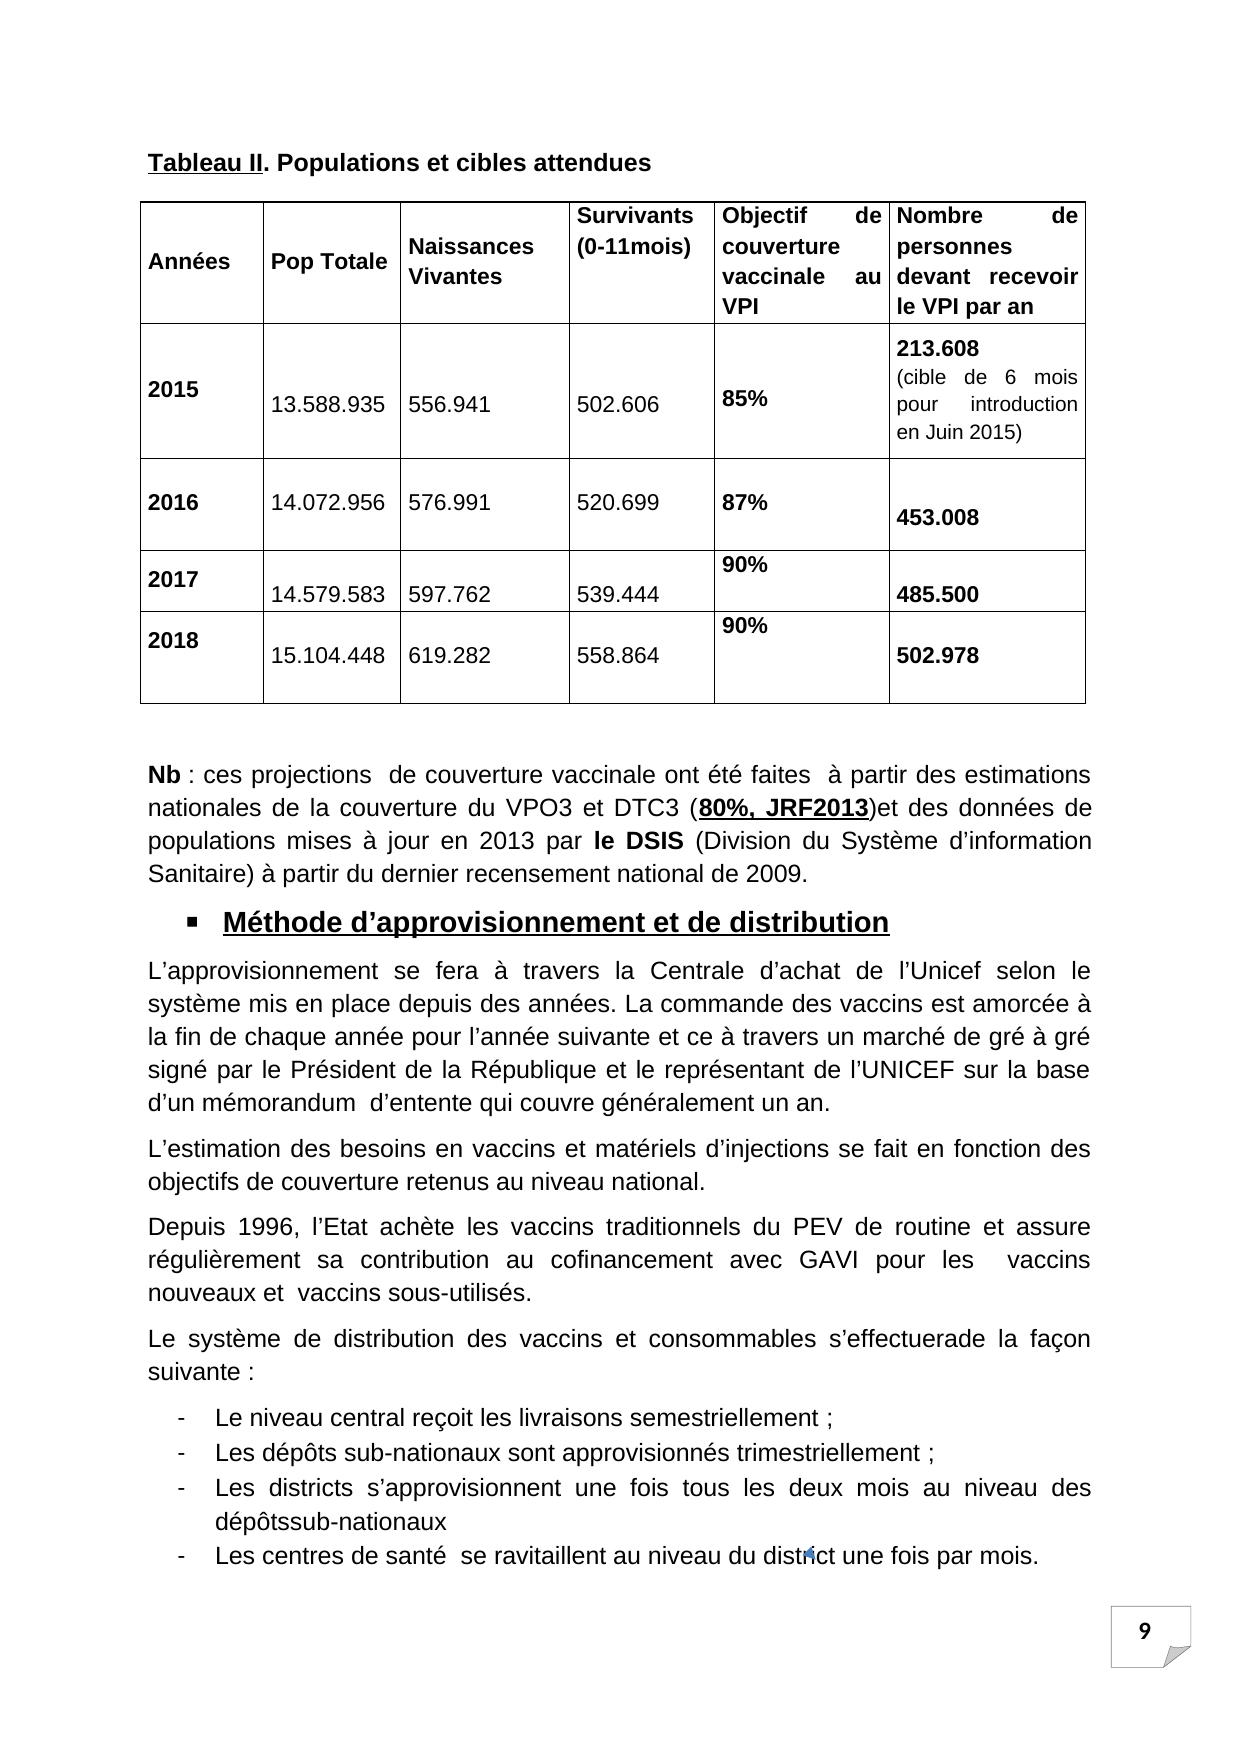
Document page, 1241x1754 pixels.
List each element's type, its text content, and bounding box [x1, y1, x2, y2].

table_header Objectif de couverture vaccinale au VPI [715, 203, 889, 323]
table_header Pop Totale [264, 203, 400, 323]
list Les dépôts sub-nationaux sont approvisionnés trimestriellement ; [177, 1437, 1093, 1468]
table_cell 2018 [141, 612, 263, 672]
list Le niveau central reçoit les livraisons semestriellement ; [177, 1402, 1093, 1433]
list Les districts s’approvisionnent une fois tous les deux mois au niveau des dépôtssub-nationaux [177, 1472, 1093, 1536]
table_cell 2015 [141, 324, 263, 458]
table_cell 15.104.448 [264, 612, 400, 672]
table_cell 85% [715, 324, 889, 458]
list Les centres de santé se ravitaillent au niveau du district une fois par mois. [177, 1540, 1093, 1571]
text Le système de distribution des vaccins et consommables s’effectuerade la façon suivante : [148, 1324, 1093, 1386]
table_header Survivants (0-11mois) [570, 203, 714, 323]
table_cell [715, 673, 889, 703]
table_header Années [141, 203, 263, 323]
table_cell 13.588.935 [264, 324, 400, 458]
table_cell [890, 673, 1085, 703]
table_header Nombre de personnes devant recevoir le VPI par an [890, 203, 1085, 323]
table_cell 2016 [141, 459, 263, 549]
table_cell 502.606 [570, 324, 714, 458]
table_cell 576.991 [401, 459, 569, 549]
table_cell 485.500 [890, 551, 1085, 611]
text Depuis 1996, l’Etat achète les vaccins traditionnels du PEV de routine et assure régulièrement sa contribution au cofinancement avec GAVI pour les vaccins nouveaux et vaccins sous-utilisés. [148, 1212, 1093, 1307]
table_cell [401, 673, 569, 703]
table_cell 87% [715, 459, 889, 549]
table_cell 520.699 [570, 459, 714, 549]
table_cell 558.864 [570, 612, 714, 672]
table_cell [264, 673, 400, 703]
table_cell 556.941 [401, 324, 569, 458]
table_header Naissances Vivantes [401, 203, 569, 323]
table_cell 502.978 [890, 612, 1085, 672]
table_cell 453.008 [890, 459, 1085, 549]
table_cell 14.072.956 [264, 459, 400, 549]
table_cell 90% [715, 551, 889, 611]
table_cell 14.579.583 [264, 551, 400, 611]
table_cell 597.762 [401, 551, 569, 611]
table_cell 90% [715, 612, 889, 672]
table_cell 539.444 [570, 551, 714, 611]
text L’approvisionnement se fera à travers la Centrale d’achat de l’Unicef selon le système mis en place depuis des années. La commande des vaccins est amorcée à la fin de chaque année pour l’année suivante et ce à travers un marché de gré à gré signé par le Président de la République et le représentant de l’UNICEF sur la base d’un mémorandum d’entente qui couvre généralement un an. [148, 956, 1093, 1117]
table_cell [141, 673, 263, 703]
table_cell [570, 673, 714, 703]
table_cell 619.282 [401, 612, 569, 672]
text L’estimation des besoins en vaccins et matériels d’injections se fait en fonction des objectifs de couverture retenus au niveau national. [148, 1134, 1093, 1196]
list Méthode d’approvisionnement et de distribution [185, 905, 1093, 939]
text Nb : ces projections de couverture vaccinale ont été faites à partir des estimations nationales de la couverture du VPO3 et DTC3 (80%, JRF2013)et des données de populations mises à jour en 2013 par le DSIS (Division du Système d’information Sanitaire) à partir du dernier recensement national de 2009. [148, 760, 1093, 888]
table_cell 2017 [141, 551, 263, 611]
text Tableau II. Populations et cibles attendues [148, 148, 1093, 176]
table_cell 213.608 (cible de 6 mois pour introduction en Juin 2015) [890, 324, 1085, 458]
